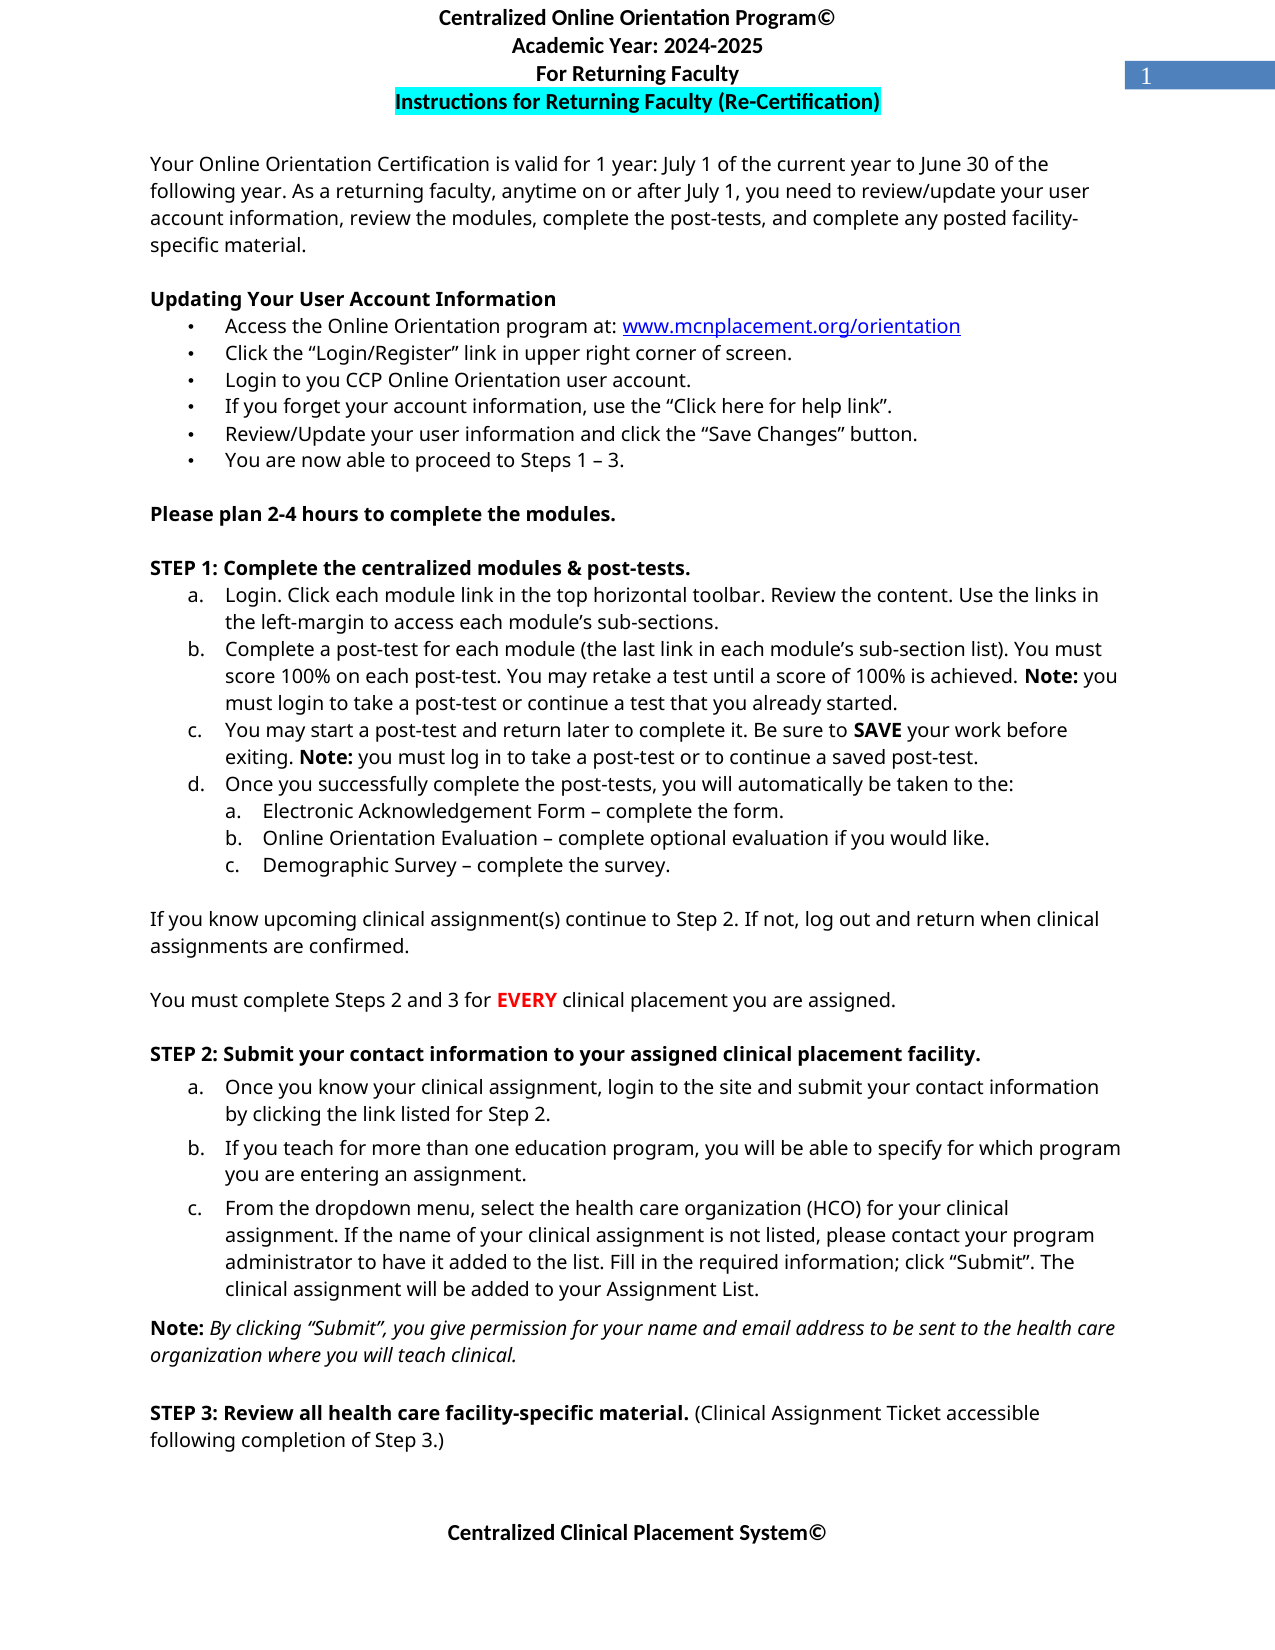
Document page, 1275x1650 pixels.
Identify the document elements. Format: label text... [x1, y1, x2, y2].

text Updating Your User Account Information [150, 285, 1125, 312]
text You must complete Steps 2 and 3 for EVERY clinical placement you are assigned. [150, 986, 1125, 1013]
text Note: By clicking “Submit”, you give permission for your name and email address to be sent to the health care organization where you will teach clinical. [150, 1314, 1125, 1368]
list Login to you CCP Online Orientation user account. [187, 366, 1125, 393]
list If you forget your account information, use the “Click here for help link”. [187, 393, 1125, 420]
list Click the “Login/Register” link in upper right corner of screen. [187, 339, 1125, 366]
text STEP 1: Complete the centralized modules & post-tests. [150, 555, 1125, 582]
list Once you successfully complete the post-tests, you will automatically be taken to the: [187, 771, 1125, 797]
text If you know upcoming clinical assignment(s) continue to Step 2. If not, log out and return when clinical assignments are confirmed. [150, 905, 1125, 959]
text Please plan 2-4 hours to complete the modules. [150, 501, 1125, 528]
list If you teach for more than one education program, you will be able to specify for which program you are entering an assignment. [187, 1134, 1125, 1188]
list Login. Click each module link in the top horizontal toolbar. Review the content. Use the links in the left-margin to access each module’s sub-sections. [187, 582, 1125, 636]
list Complete a post-test for each module (the last link in each module’s sub-section list). You must score 100% on each post-test. You may retake a test until a score of 100% is achieved. Note: you must login to take a post-test or continue a test that you already started. [187, 636, 1125, 717]
list You are now able to proceed to Steps 1 – 3. [187, 447, 1125, 474]
list You may start a post-test and return later to complete it. Be sure to SAVE your work before exiting. Note: you must log in to take a post-test or to continue a saved post-test. [187, 717, 1125, 771]
text Your Online Orientation Certification is valid for 1 year: July 1 of the current year to June 30 of the following year. As a returning faculty, anytime on or after July 1, you need to review/update your user account information, review the modules, complete the post-tests, and complete any posted facility-specific material. [150, 150, 1125, 258]
list Electronic Acknowledgement Form – complete the form. [225, 797, 1125, 824]
list From the dropdown menu, select the health care organization (HCO) for your clinical assignment. If the name of your clinical assignment is not listed, please contact your program administrator to have it added to the list. Fill in the required information; click “Submit”. The clinical assignment will be added to your Assignment List. [187, 1194, 1125, 1302]
list Demographic Survey – complete the survey. [225, 851, 1125, 878]
list Access the Online Orientation program at: www.mcnplacement.org/orientation [187, 312, 1125, 339]
text STEP 2: Submit your contact information to your assigned clinical placement facility. [150, 1040, 1125, 1067]
list Online Orientation Evaluation – complete optional evaluation if you would like. [225, 824, 1125, 851]
list Once you know your clinical assignment, login to the site and submit your contact information by clicking the link listed for Step 2. [187, 1073, 1125, 1127]
text STEP 3: Review all health care facility-specific material. (Clinical Assignment Ticket accessible following completion of Step 3.) [150, 1399, 1125, 1453]
list Review/Update your user information and click the “Save Changes” button. [187, 420, 1125, 447]
